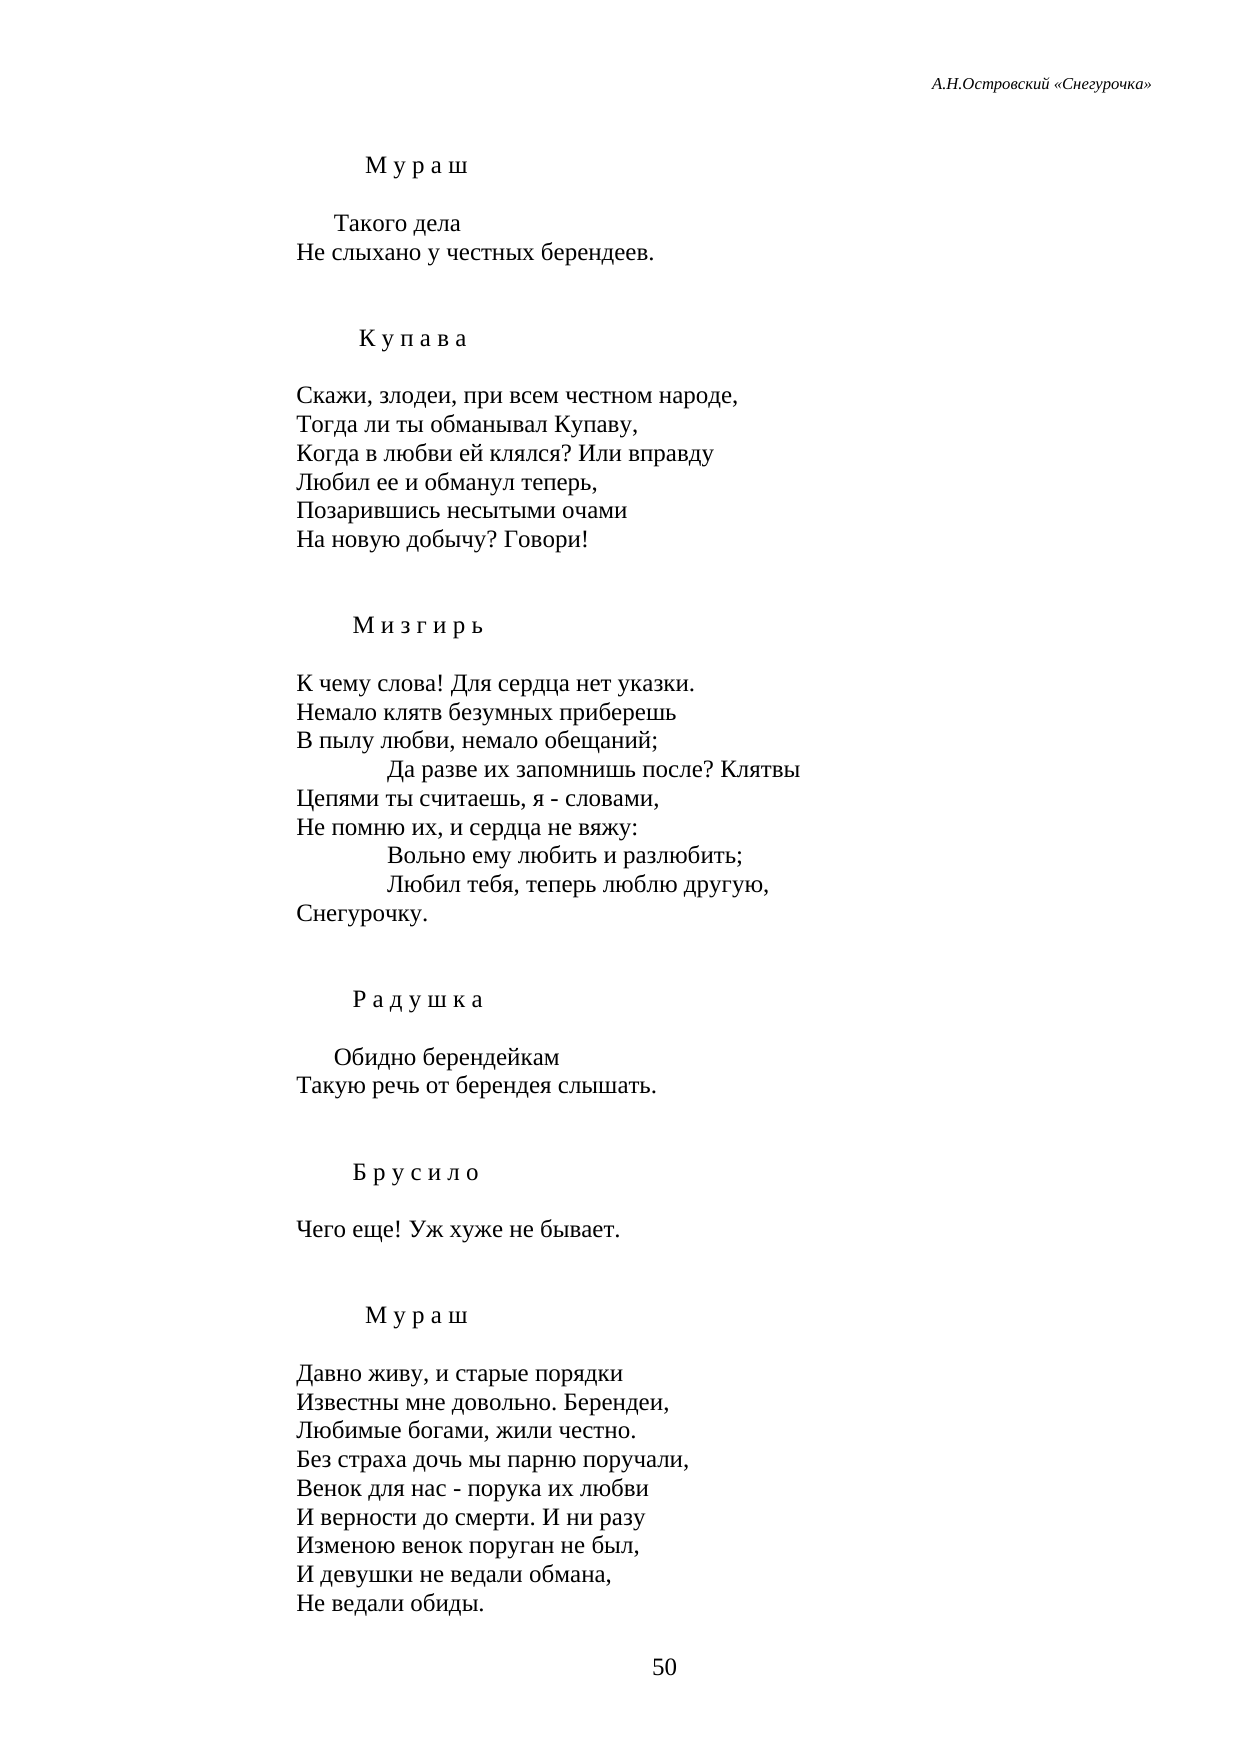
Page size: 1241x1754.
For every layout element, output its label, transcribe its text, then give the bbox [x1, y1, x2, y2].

text И девушки не ведали обмана, [177, 1559, 1152, 1588]
text Без страха дочь мы парню поручали, [177, 1444, 1152, 1473]
text Известны мне довольно. Берендеи, [177, 1387, 1152, 1415]
text Цепями ты считаешь, я - словами, [177, 783, 1152, 812]
text Да разве их запомнишь после? Клятвы [177, 754, 1152, 783]
text Когда в любви ей клялся? Или вправду [177, 438, 1152, 467]
text Любил тебя, теперь люблю другую, [177, 869, 1152, 898]
text М и з г и р ь [177, 610, 1152, 639]
text Такого дела [177, 208, 1152, 237]
text Давно живу, и старые порядки [177, 1358, 1152, 1387]
text И верности до смерти. И ни разу [177, 1502, 1152, 1530]
text Любил ее и обманул теперь, [177, 467, 1152, 495]
text М у р а ш [177, 1300, 1152, 1329]
text Не помню их, и сердца не вяжу: [177, 812, 1152, 840]
text К у п а в а [177, 323, 1152, 352]
text Обидно берендейкам [177, 1042, 1152, 1070]
text Р а д у ш к а [177, 984, 1152, 1013]
text Изменою венок поруган не был, [177, 1530, 1152, 1559]
text Тогда ли ты обманывал Купаву, [177, 409, 1152, 438]
text Вольно ему любить и разлюбить; [177, 840, 1152, 869]
text Любимые богами, жили честно. [177, 1415, 1152, 1444]
text Снегурочку. [177, 898, 1152, 927]
text Не ведали обиды. [177, 1588, 1152, 1617]
text Скажи, злодеи, при всем честном народе, [177, 380, 1152, 409]
text Позарившись несытыми очами [177, 495, 1152, 524]
text В пылу любви, немало обещаний; [177, 725, 1152, 754]
text На новую добычу? Говори! [177, 524, 1152, 553]
text Такую речь от берендея слышать. [177, 1070, 1152, 1099]
text Не слыхано у честных берендеев. [177, 237, 1152, 265]
text Б р у с и л о [177, 1157, 1152, 1185]
text М у р а ш [177, 150, 1152, 179]
text Чего еще! Уж хуже не бывает. [177, 1214, 1152, 1243]
text Венок для нас - порука их любви [177, 1473, 1152, 1502]
text Немало клятв безумных приберешь [177, 697, 1152, 725]
text К чему слова! Для сердца нет указки. [177, 668, 1152, 697]
